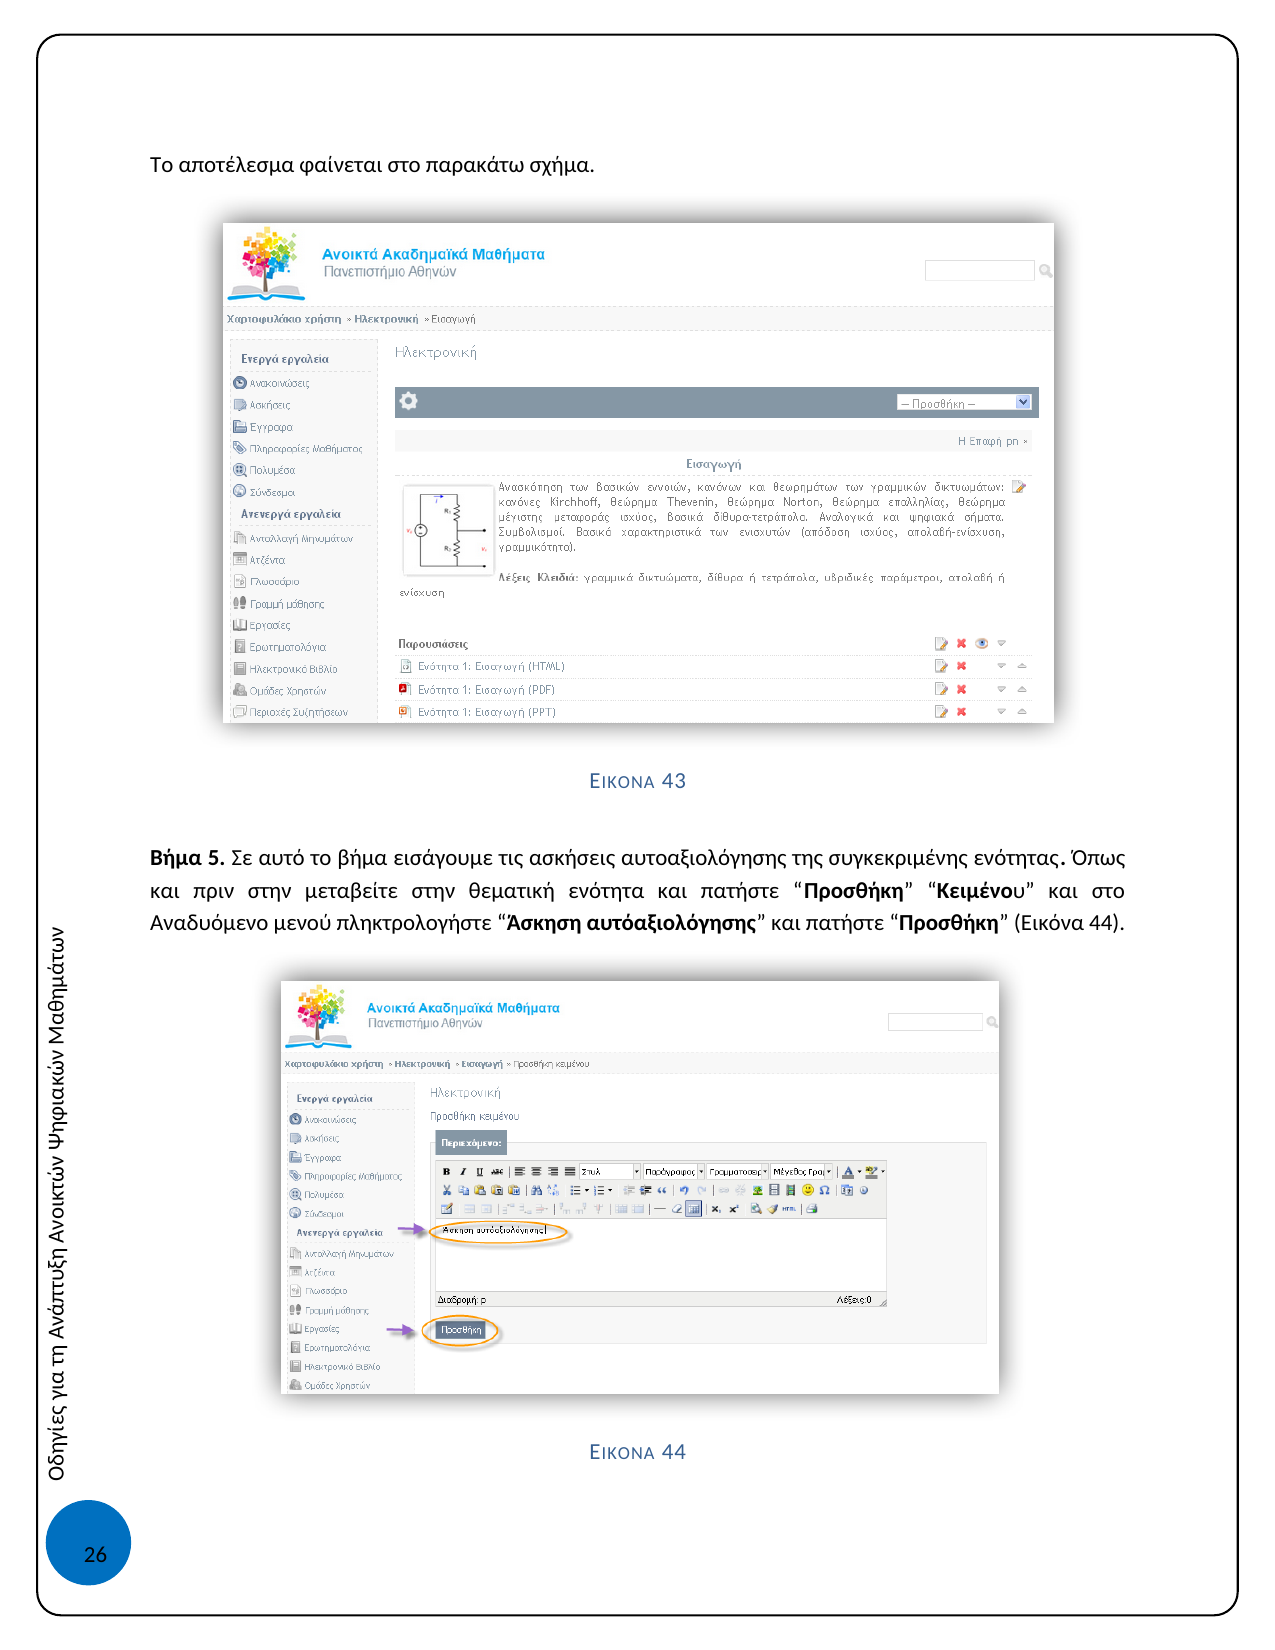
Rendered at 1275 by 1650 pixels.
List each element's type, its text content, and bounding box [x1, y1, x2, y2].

text Εικόνα 43 [150, 767, 1125, 795]
picture [223, 223, 1054, 723]
picture [281, 981, 999, 1394]
text Το αποτέλεσμα φαίνεται στο παρακάτω σχήμα. [150, 150, 1125, 178]
text Βήμα 5. Σε αυτό το βήμα εισάγουμε τις ασκήσεις αυτοαξιολόγησης της συγκεκριμένης ενότητας. Όπως και πριν στην μεταβείτε στην θεματική ενότητα και πατήστε “Προσθήκη” “Κειμένου” και στο Αναδυόμενο μενού πληκτρολογήστε “Άσκηση αυτόαξιολόγησης” και πατήστε “Προσθήκη” (Εικόνα 44). [150, 843, 1125, 936]
text Εικόνα 44 [150, 1437, 1125, 1465]
